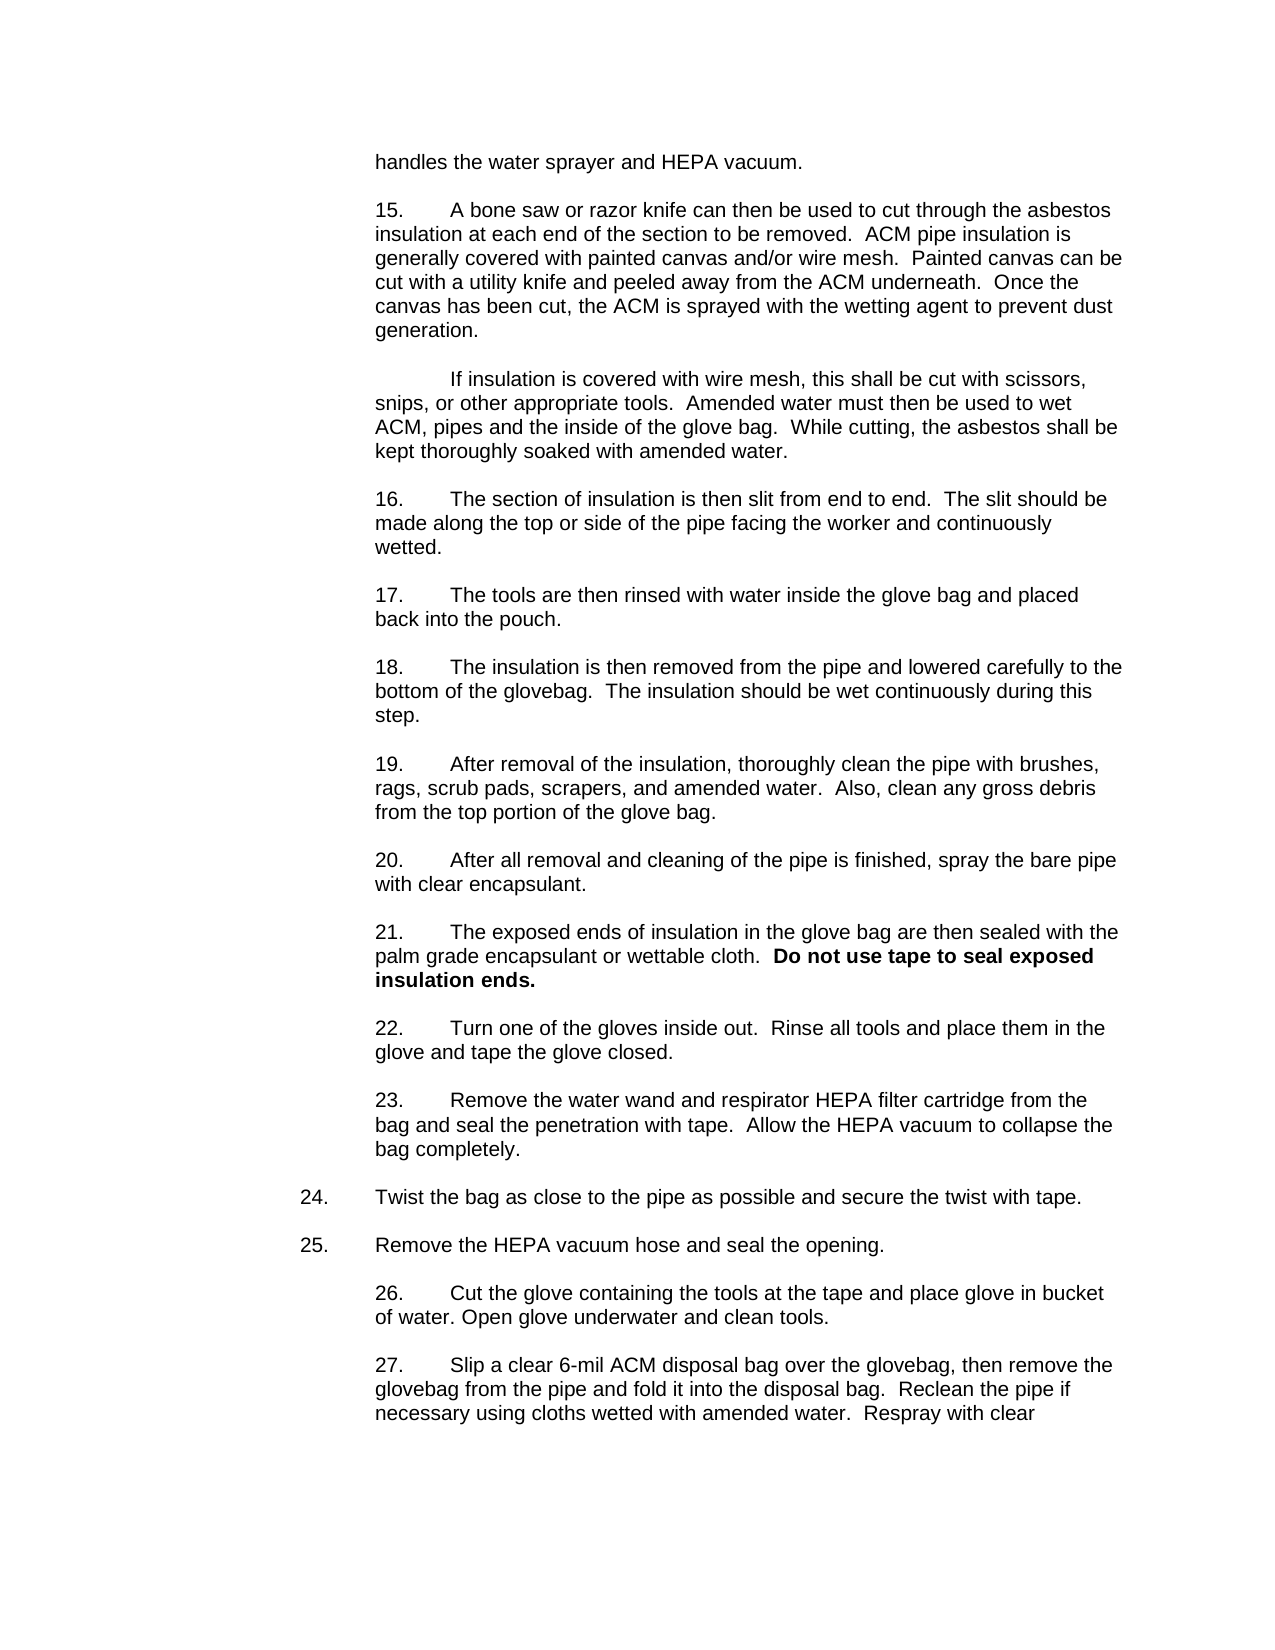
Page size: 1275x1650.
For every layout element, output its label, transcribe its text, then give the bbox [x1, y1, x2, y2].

text 26. Cut the glove containing the tools at the tape and place glove in bucket of water. Open glove underwater and clean tools. [150, 1281, 1125, 1329]
text 19. After removal of the insulation, thoroughly clean the pipe with brushes, rags, scrub pads, scrapers, and amended water. Also, clean any gross debris from the top portion of the glove bag. [150, 752, 1125, 824]
text If insulation is covered with wire mesh, this shall be cut with scissors, snips, or other appropriate tools. Amended water must then be used to wet ACM, pipes and the inside of the glove bag. While cutting, the asbestos shall be kept thoroughly soaked with amended water. [150, 367, 1125, 463]
text 25. Remove the HEPA vacuum hose and seal the opening. [150, 1233, 1125, 1257]
text 20. After all removal and cleaning of the pipe is finished, spray the bare pipe with clear encapsulant. [150, 848, 1125, 896]
text 22. Turn one of the gloves inside out. Rinse all tools and place them in the glove and tape the glove closed. [150, 1016, 1125, 1064]
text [150, 150, 1125, 174]
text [150, 1353, 1125, 1425]
text 17. The tools are then rinsed with water inside the glove bag and placed back into the pouch. [150, 583, 1125, 631]
text 21. The exposed ends of insulation in the glove bag are then sealed with the palm grade encapsulant or wettable cloth. Do not use tape to seal exposed insulation ends. [150, 920, 1125, 992]
text 24. Twist the bag as close to the pipe as possible and secure the twist with tape. [150, 1185, 1125, 1209]
text 15. A bone saw or razor knife can then be used to cut through the asbestos insulation at each end of the section to be removed. ACM pipe insulation is generally covered with painted canvas and/or wire mesh. Painted canvas can be cut with a utility knife and peeled away from the ACM underneath. Once the canvas has been cut, the ACM is sprayed with the wetting agent to prevent dust generation. [150, 198, 1125, 342]
text 16. The section of insulation is then slit from end to end. The slit should be made along the top or side of the pipe facing the worker and continuously wetted. [150, 487, 1125, 559]
text 18. The insulation is then removed from the pipe and lowered carefully to the bottom of the glovebag. The insulation should be wet continuously during this step. [141, 655, 1125, 727]
text 23. Remove the water wand and respirator HEPA filter cartridge from the bag and seal the penetration with tape. Allow the HEPA vacuum to collapse the bag completely. [150, 1088, 1125, 1161]
